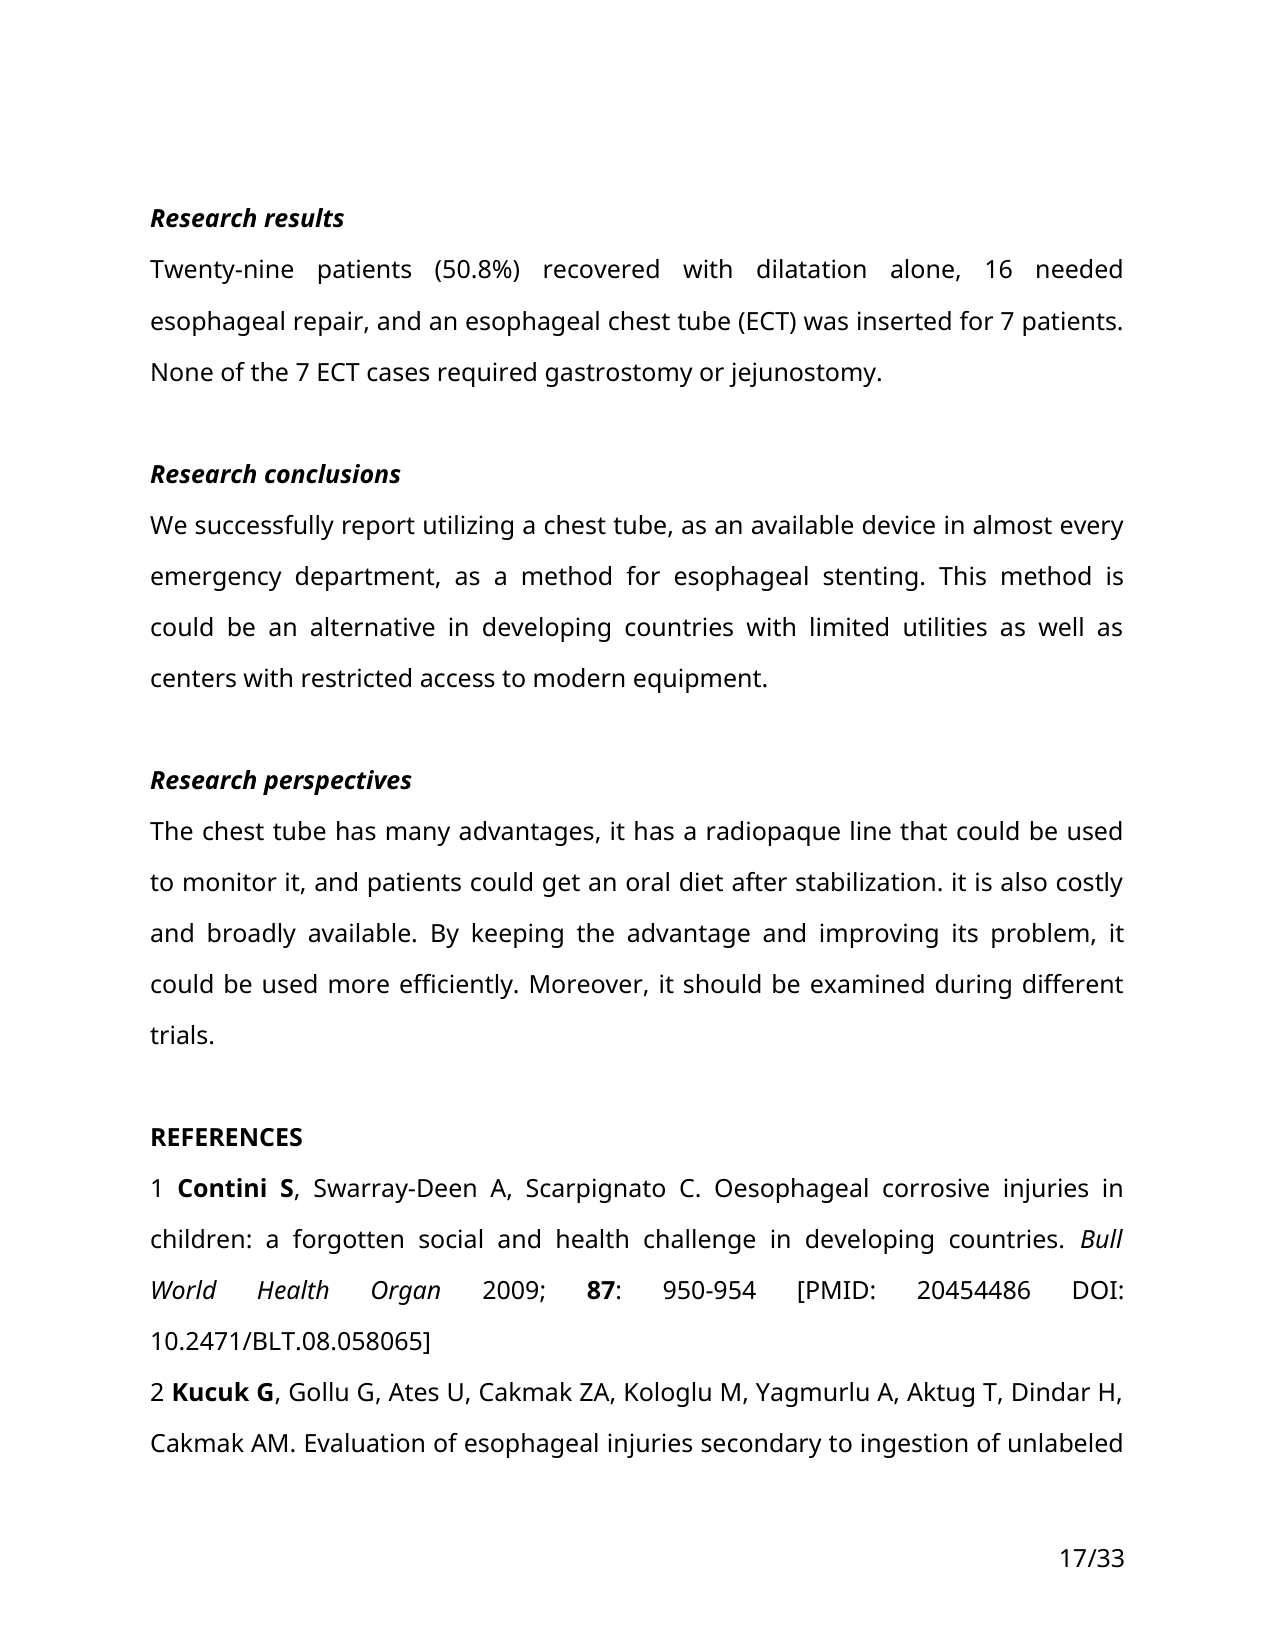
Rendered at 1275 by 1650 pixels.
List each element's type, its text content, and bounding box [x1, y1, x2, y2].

text Research results [150, 201, 1125, 235]
text 1 Contini S, Swarray-Deen A, Scarpignato C. Oesophageal corrosive injuries in children: a forgotten social and health challenge in developing countries. Bull World Health Organ 2009; 87: 950-954 [PMID: 20454486 DOI: 10.2471/BLT.08.058065] [150, 1171, 1125, 1358]
text The chest tube has many advantages, it has a radiopaque line that could be used to monitor it, and patients could get an oral diet after stabilization. it is also costly and broadly available. By keeping the advantage and improving its problem, it could be used more efficiently. Moreover, it should be examined during different trials. [150, 813, 1125, 1052]
text We successfully report utilizing a chest tube, as an available device in almost every emergency department, as a method for esophageal stenting. This method is could be an alternative in developing countries with limited utilities as well as centers with restricted access to modern equipment. [150, 507, 1125, 694]
text REFERENCES [150, 1120, 1125, 1154]
text Twenty-nine patients (50.8%) recovered with dilatation alone, 16 needed esophageal repair, and an esophageal chest tube (ECT) was inserted for 7 patients. None of the 7 ECT cases required gastrostomy or jejunostomy. [150, 252, 1125, 388]
text Research perspectives [150, 762, 1125, 797]
text Research conclusions [150, 456, 1125, 490]
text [150, 1375, 1125, 1460]
